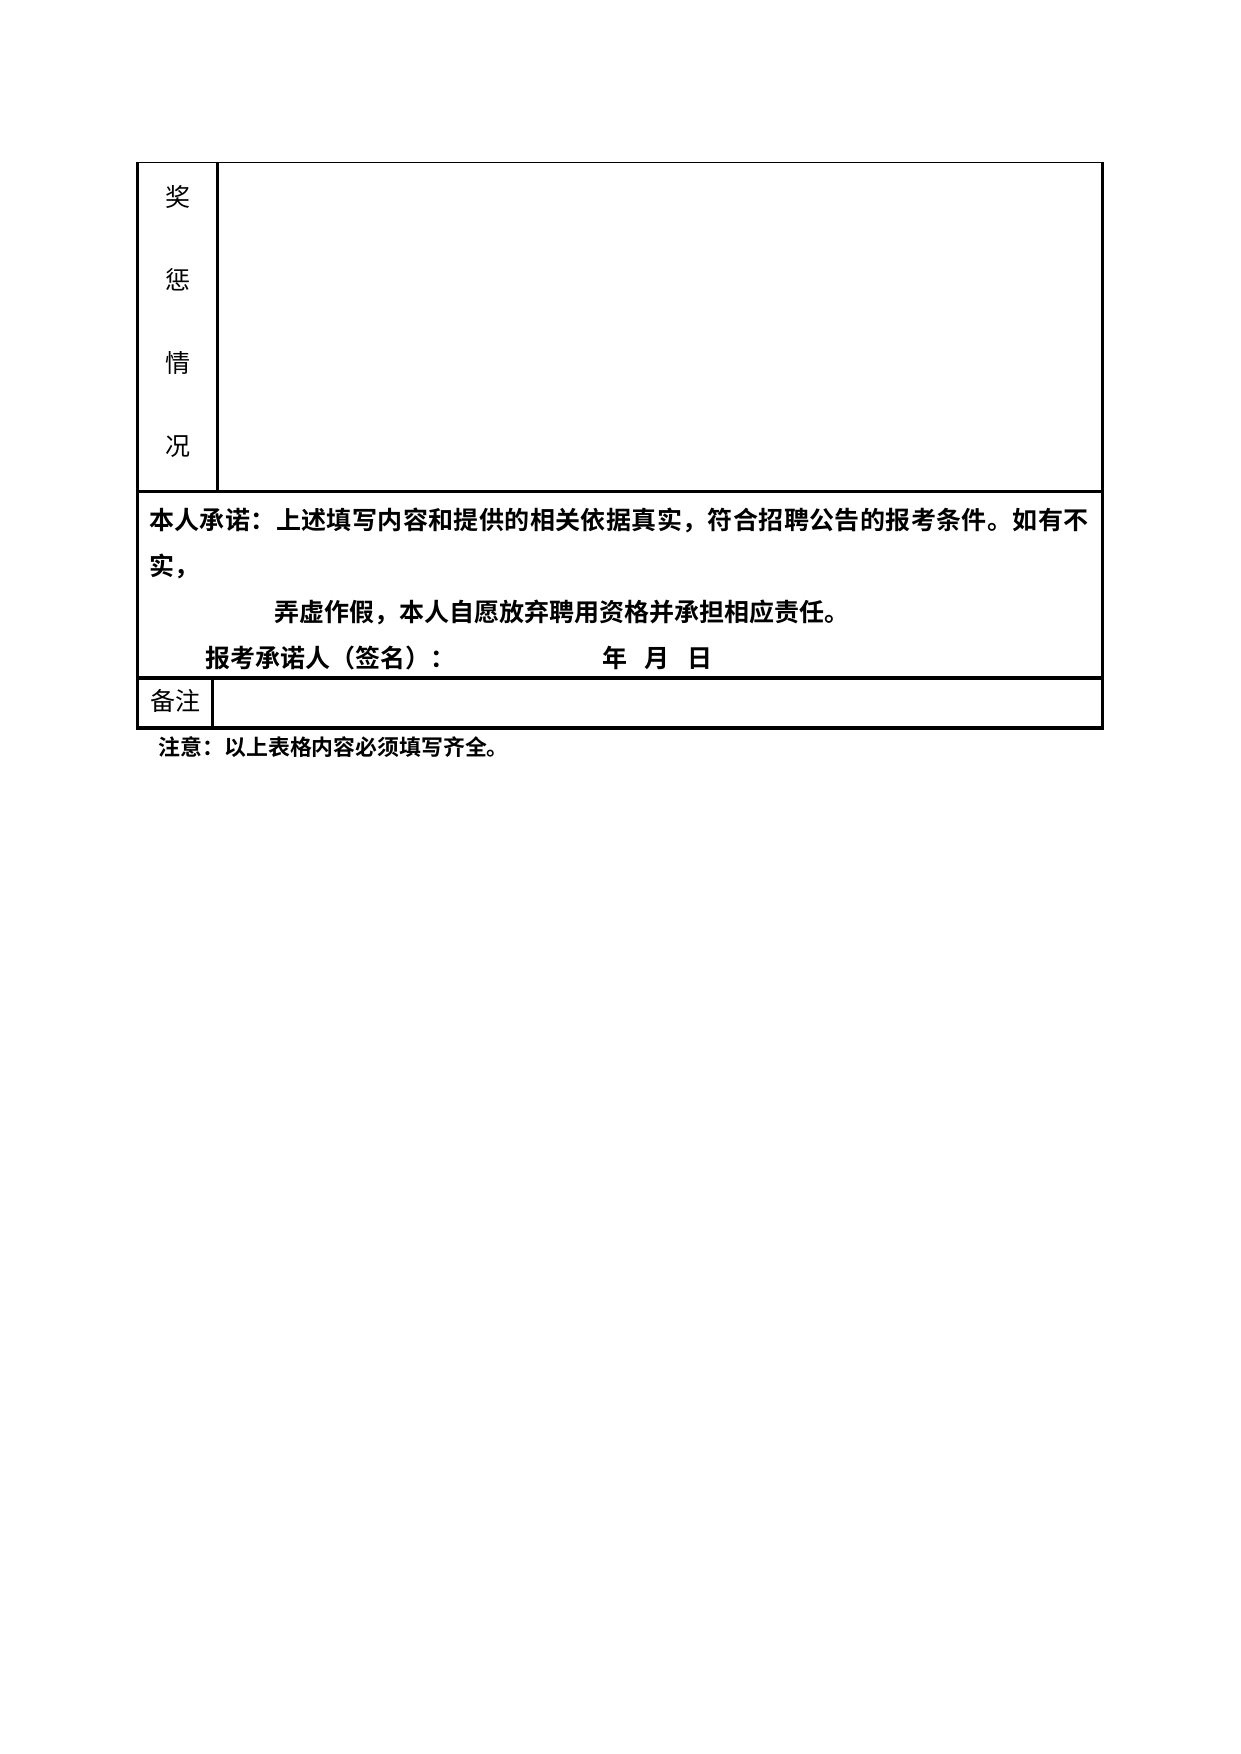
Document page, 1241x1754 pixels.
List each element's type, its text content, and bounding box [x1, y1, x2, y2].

table_cell 奖 惩 情 况 [139, 163, 216, 490]
text 注意：以上表格内容必须填写齐全。 [158, 730, 1053, 762]
table_cell [214, 680, 1101, 726]
table_cell 本人承诺：上述填写内容和提供的相关依据真实，符合招聘公告的报考条件。如有不实， 弄虚作假，本人自愿放弃聘用资格并承担相应责任。 报考承诺人（签名）： 年 月 日 [139, 493, 1101, 676]
table_cell [219, 163, 1101, 490]
table_cell 备注 [139, 680, 211, 726]
